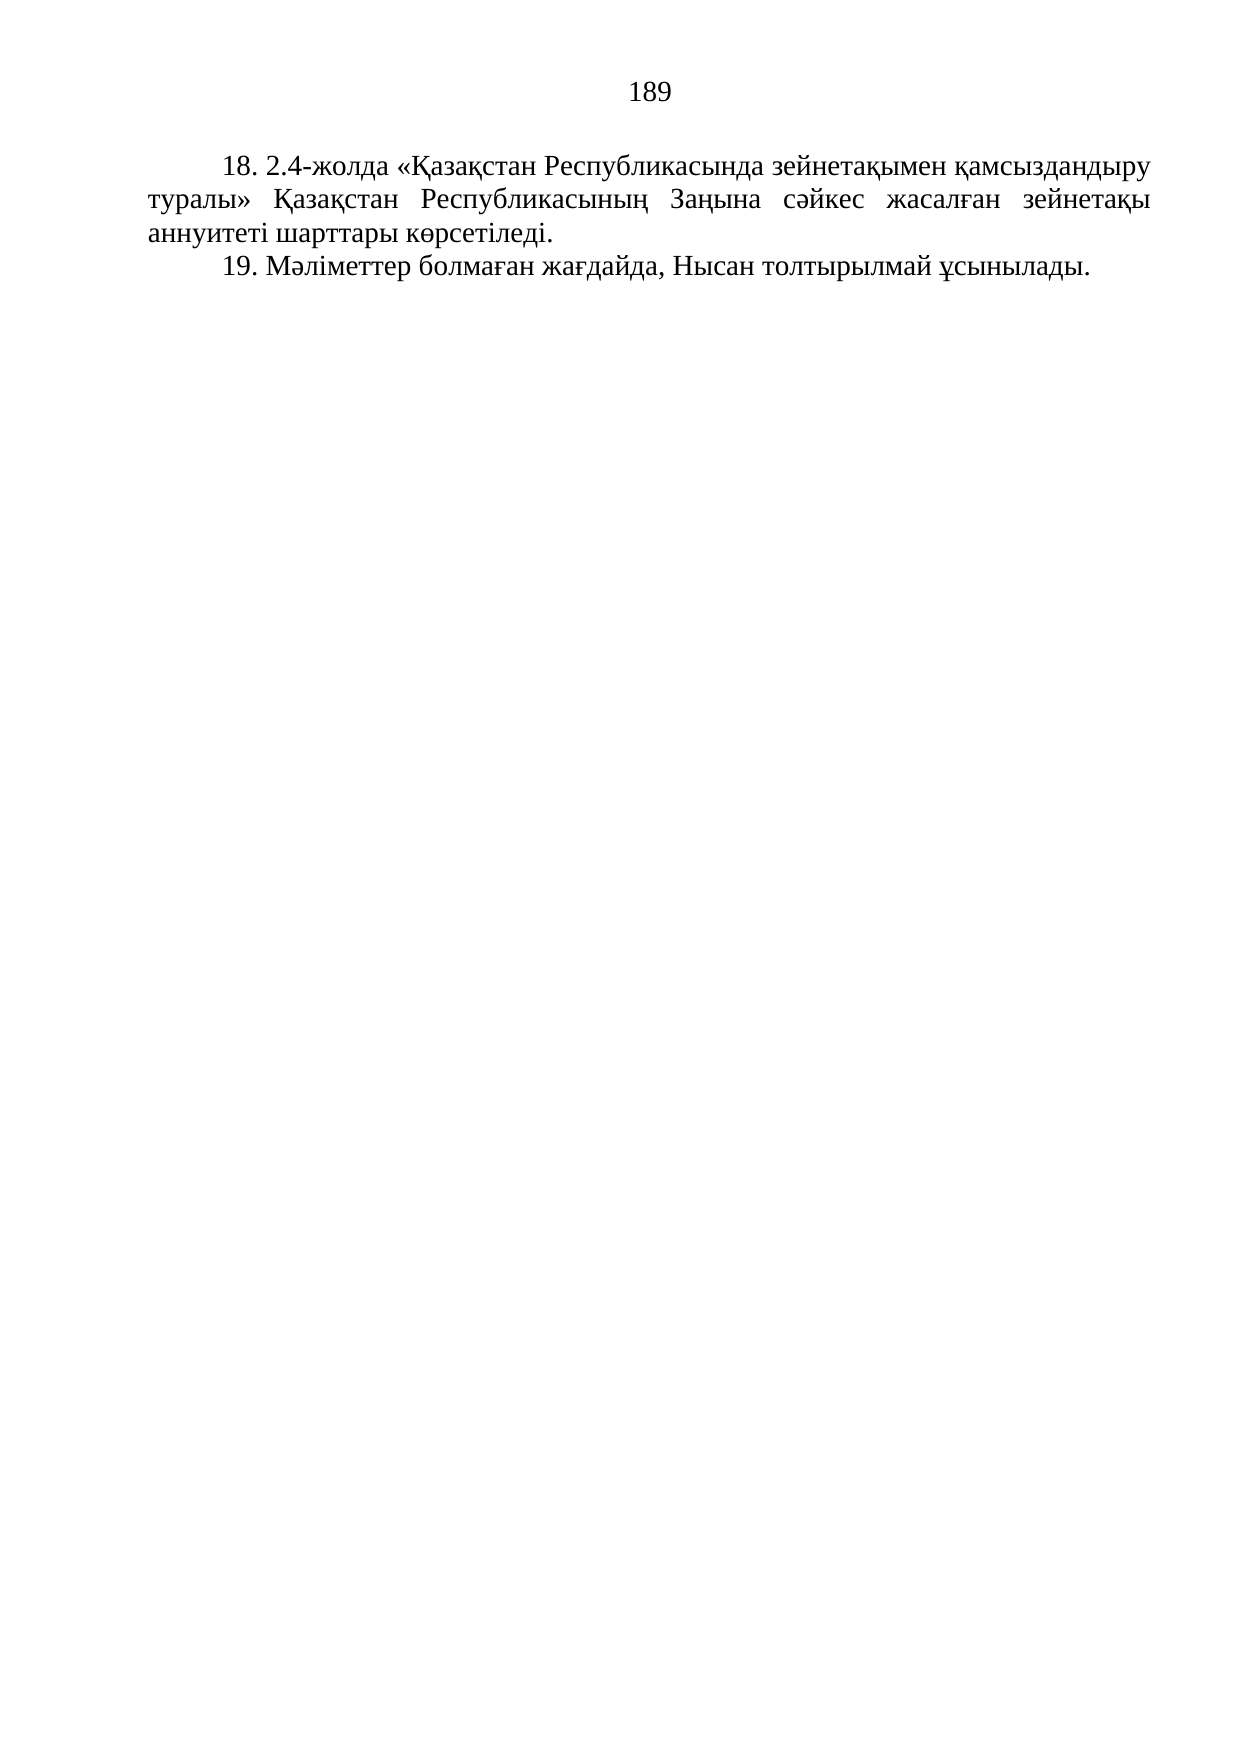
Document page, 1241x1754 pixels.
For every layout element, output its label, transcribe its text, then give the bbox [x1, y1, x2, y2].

text 18. 2.4-жолда «Қазақстан Республикасында зейнетақымен қамсыздандыру туралы» Қазақстан Республикасының Заңына сәйкес жасалған зейнетақы аннуитеті шарттары көрсетіледі. [148, 148, 1152, 248]
text 19. Мәліметтер болмаған жағдайда, Нысан толтырылмай ұсынылады. [148, 248, 1152, 282]
